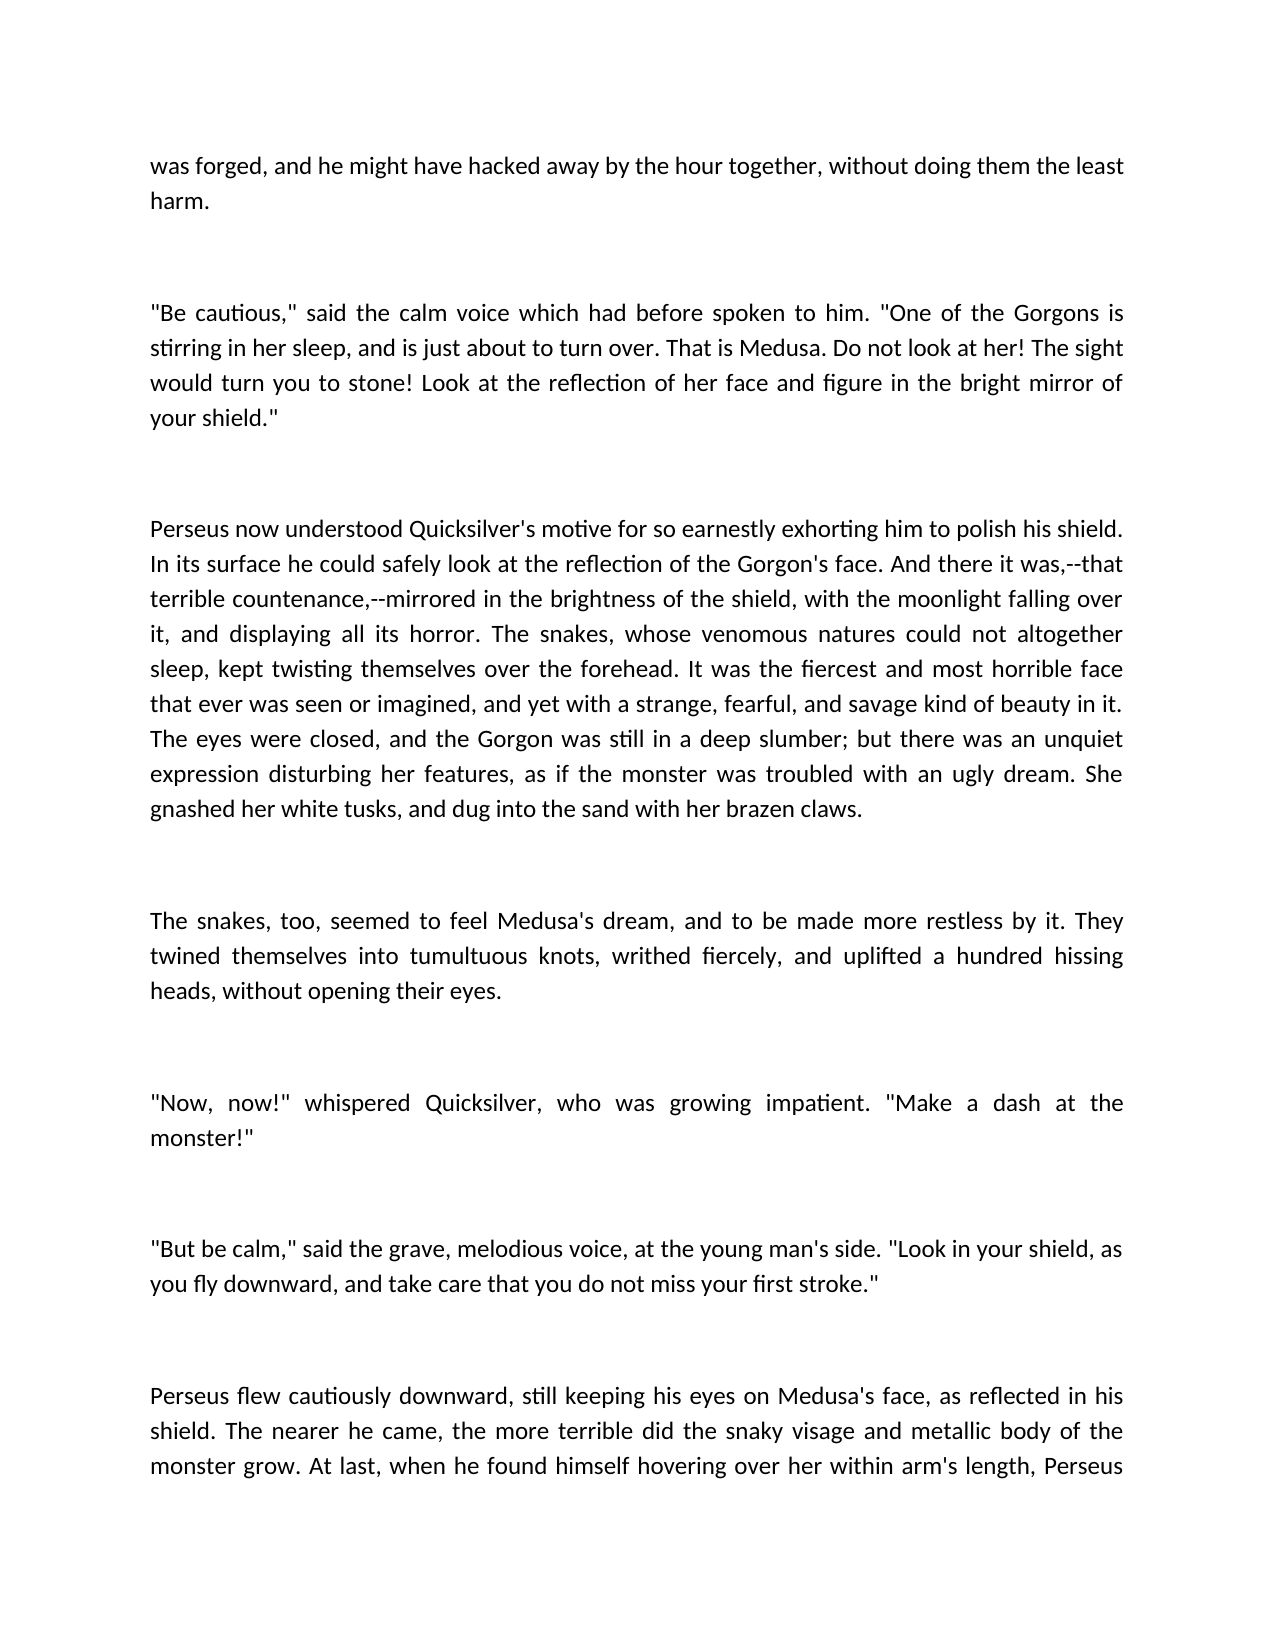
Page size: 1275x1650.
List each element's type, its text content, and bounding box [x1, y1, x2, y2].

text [150, 150, 1125, 216]
text "Now, now!" whispered Quicksilver, who was growing impatient. "Make a dash at the monster!" [150, 1087, 1125, 1152]
text The snakes, too, seemed to feel Medusa's dream, and to be made more restless by it. They twined themselves into tumultuous knots, writhed fiercely, and uplifted a hundred hissing heads, without opening their eyes. [150, 905, 1125, 1006]
text "Be cautious," said the calm voice which had before spoken to him. "One of the Gorgons is stirring in her sleep, and is just about to turn over. That is Medusa. Do not look at her! The sight would turn you to stone! Look at the reflection of her face and figure in the bright mirror of your shield." [150, 297, 1125, 432]
text Perseus now understood Quicksilver's motive for so earnestly exhorting him to polish his shield. In its surface he could safely look at the reflection of the Gorgon's face. And there it was,--that terrible countenance,--mirrored in the brightness of the shield, with the moonlight falling over it, and displaying all its horror. The snakes, whose venomous natures could not altogether sleep, kept twisting themselves over the forehead. It was the fiercest and most horrible face that ever was seen or imagined, and yet with a strange, fearful, and savage kind of beauty in it. The eyes were closed, and the Gorgon was still in a deep slumber; but there was an unquiet expression disturbing her features, as if the monster was troubled with an ugly dream. She gnashed her white tusks, and dug into the sand with her brazen claws. [150, 513, 1125, 824]
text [150, 1380, 1125, 1481]
text "But be calm," said the grave, melodious voice, at the young man's side. "Look in your shield, as you fly downward, and take care that you do not miss your first stroke." [150, 1233, 1125, 1299]
